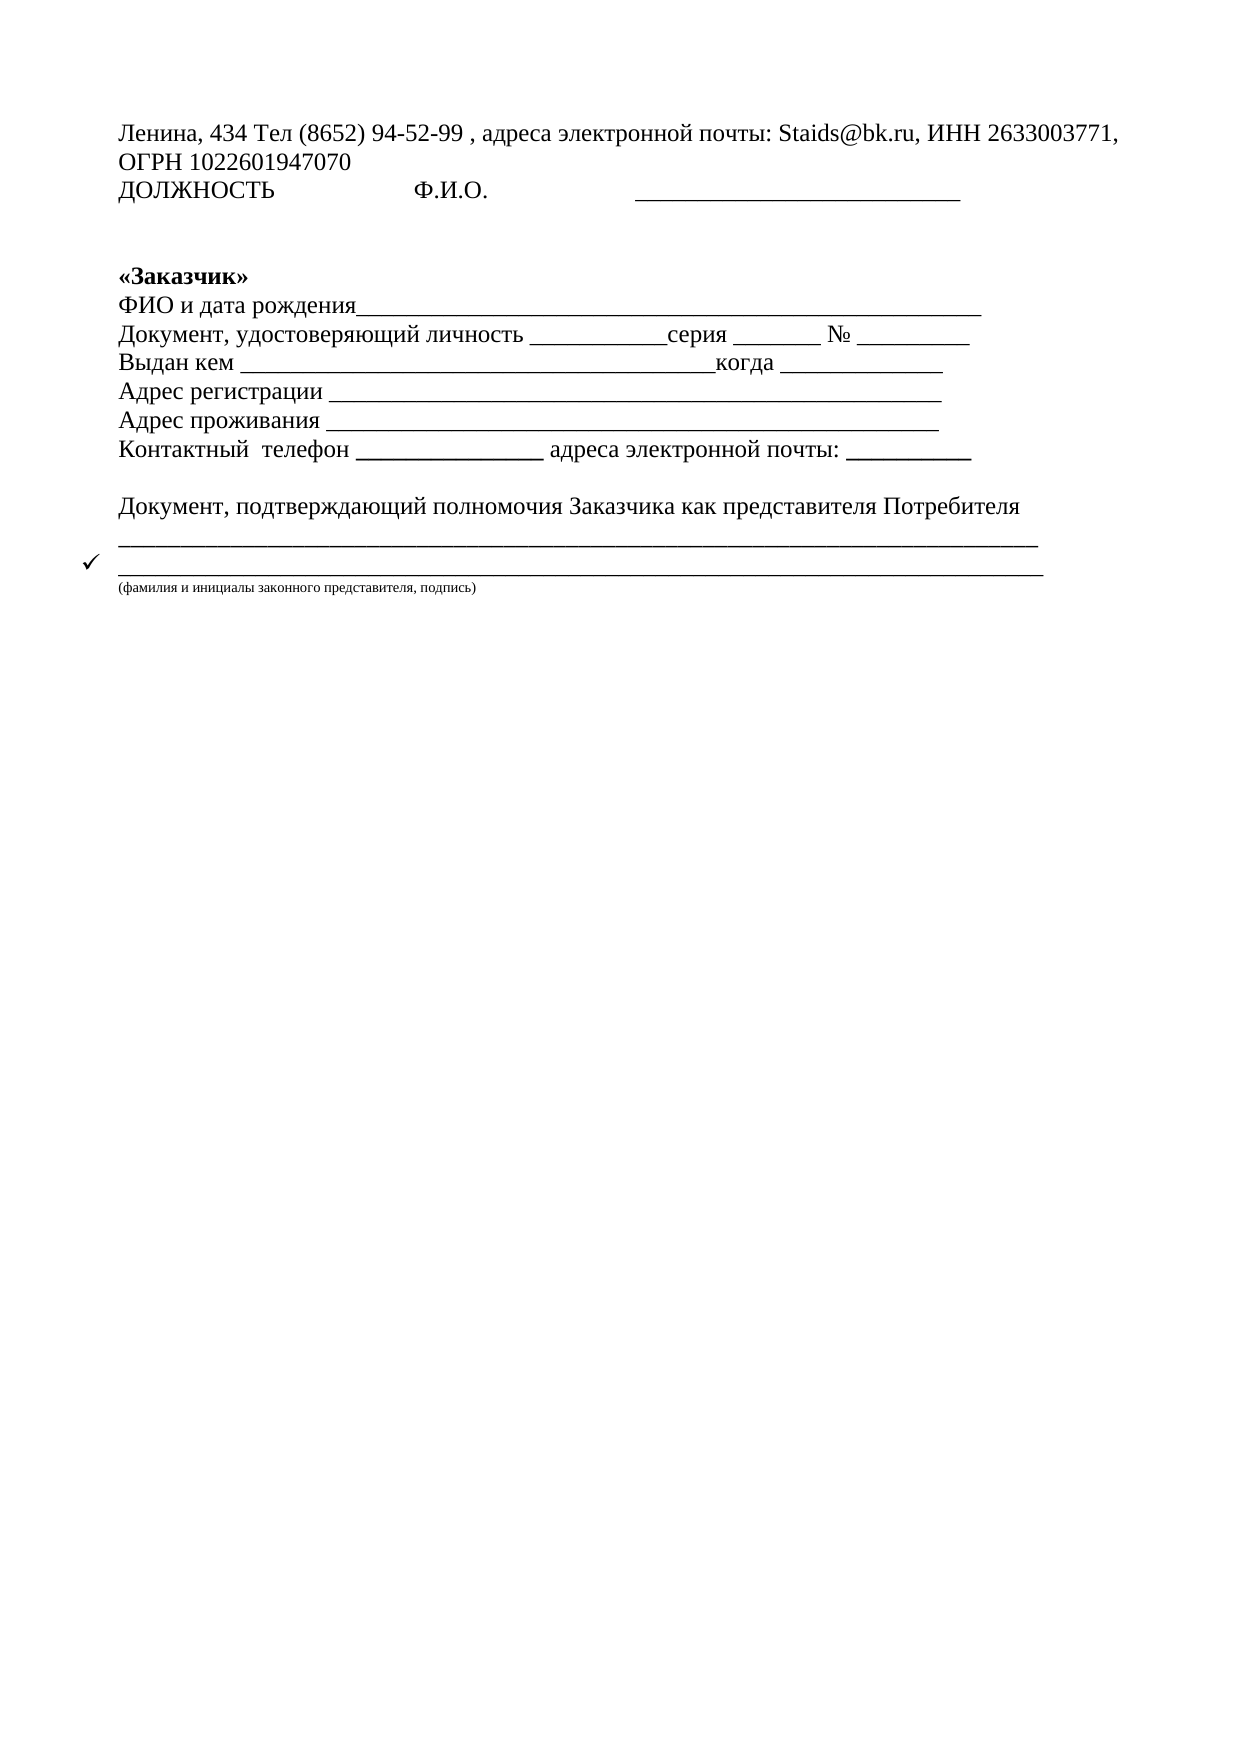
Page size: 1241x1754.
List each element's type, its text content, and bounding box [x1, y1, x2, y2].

text «Заказчик» [118, 261, 1181, 290]
text __________________________________________________________________________ [118, 520, 1181, 550]
text (фамилия и инициалы законного представителя, подпись) [118, 579, 1181, 608]
text Документ, подтверждающий полномочия Заказчика как представителя Потребителя [118, 491, 1181, 520]
text Адрес проживания _________________________________________________ [118, 405, 1181, 434]
text Контактный телефон _______________ адреса электронной почты: __________ [118, 434, 1181, 462]
text Адрес регистрации _________________________________________________ [118, 376, 1181, 405]
text Выдан кем ______________________________________когда _____________ [118, 347, 1181, 376]
text ФИО и дата рождения__________________________________________________ [118, 290, 1181, 319]
text Документ, удостоверяющий личность ___________серия _______ № _________ [118, 319, 1181, 347]
list __________________________________________________________________________ [81, 550, 1181, 579]
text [118, 118, 1181, 176]
text ДОЛЖНОСТЬ Ф.И.О. __________________________ [118, 176, 1181, 204]
